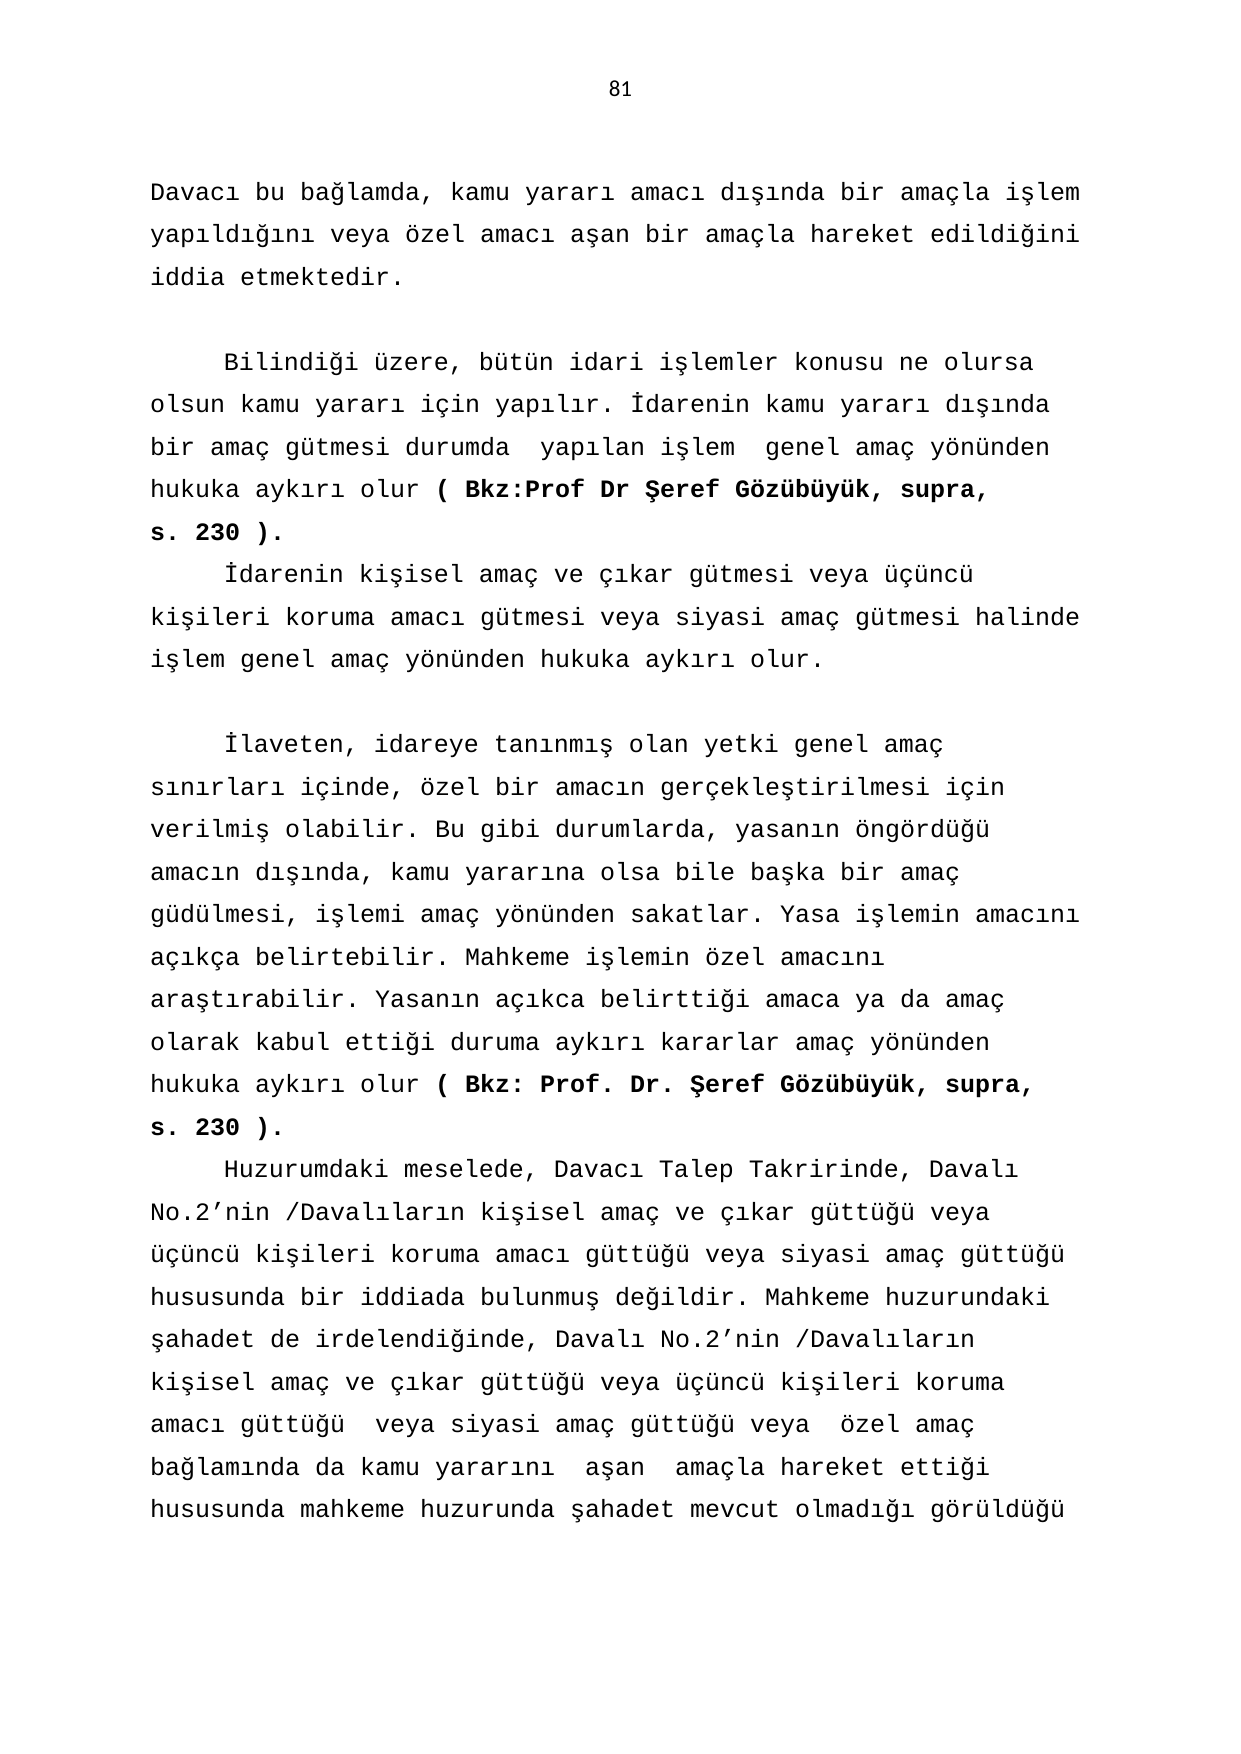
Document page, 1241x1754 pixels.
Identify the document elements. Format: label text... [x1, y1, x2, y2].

text İdarenin kişisel amaç ve çıkar gütmesi veya üçüncü kişileri koruma amacı gütmesi veya siyasi amaç gütmesi halinde işlem genel amaç yönünden hukuka aykırı olur. [150, 562, 1090, 675]
text Bilindiği üzere, bütün idari işlemler konusu ne olursa olsun kamu yararı için yapılır. İdarenin kamu yararı dışında bir amaç gütmesi durumda yapılan işlem genel amaç yönünden hukuka aykırı olur ( Bkz:Prof Dr Şeref Gözübüyük, supra, [150, 349, 1090, 505]
text s. 230 ). [150, 1114, 1090, 1143]
text Davacı bu bağlamda, kamu yararı amacı dışında bir amaçla işlem yapıldığını veya özel amacı aşan bir amaçla hareket edildiğini iddia etmektedir. [150, 179, 1090, 293]
text İlaveten, idareye tanınmış olan yetki genel amaç sınırları içinde, özel bir amacın gerçekleştirilmesi için verilmiş olabilir. Bu gibi durumlarda, yasanın öngördüğü amacın dışında, kamu yararına olsa bile başka bir amaç güdülmesi, işlemi amaç yönünden sakatlar. Yasa işlemin amacını açıkça belirtebilir. Mahkeme işlemin özel amacını araştırabilir. Yasanın açıkca belirttiği amaca ya da amaç olarak kabul ettiği duruma aykırı kararlar amaç yönünden hukuka aykırı olur ( Bkz: Prof. Dr. Şeref Gözübüyük, supra, [150, 732, 1090, 1100]
text s. 230 ). [150, 519, 1090, 548]
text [150, 1199, 1090, 1525]
text Huzurumdaki meselede, Davacı Talep Takririnde, Davalı [150, 1157, 1090, 1185]
